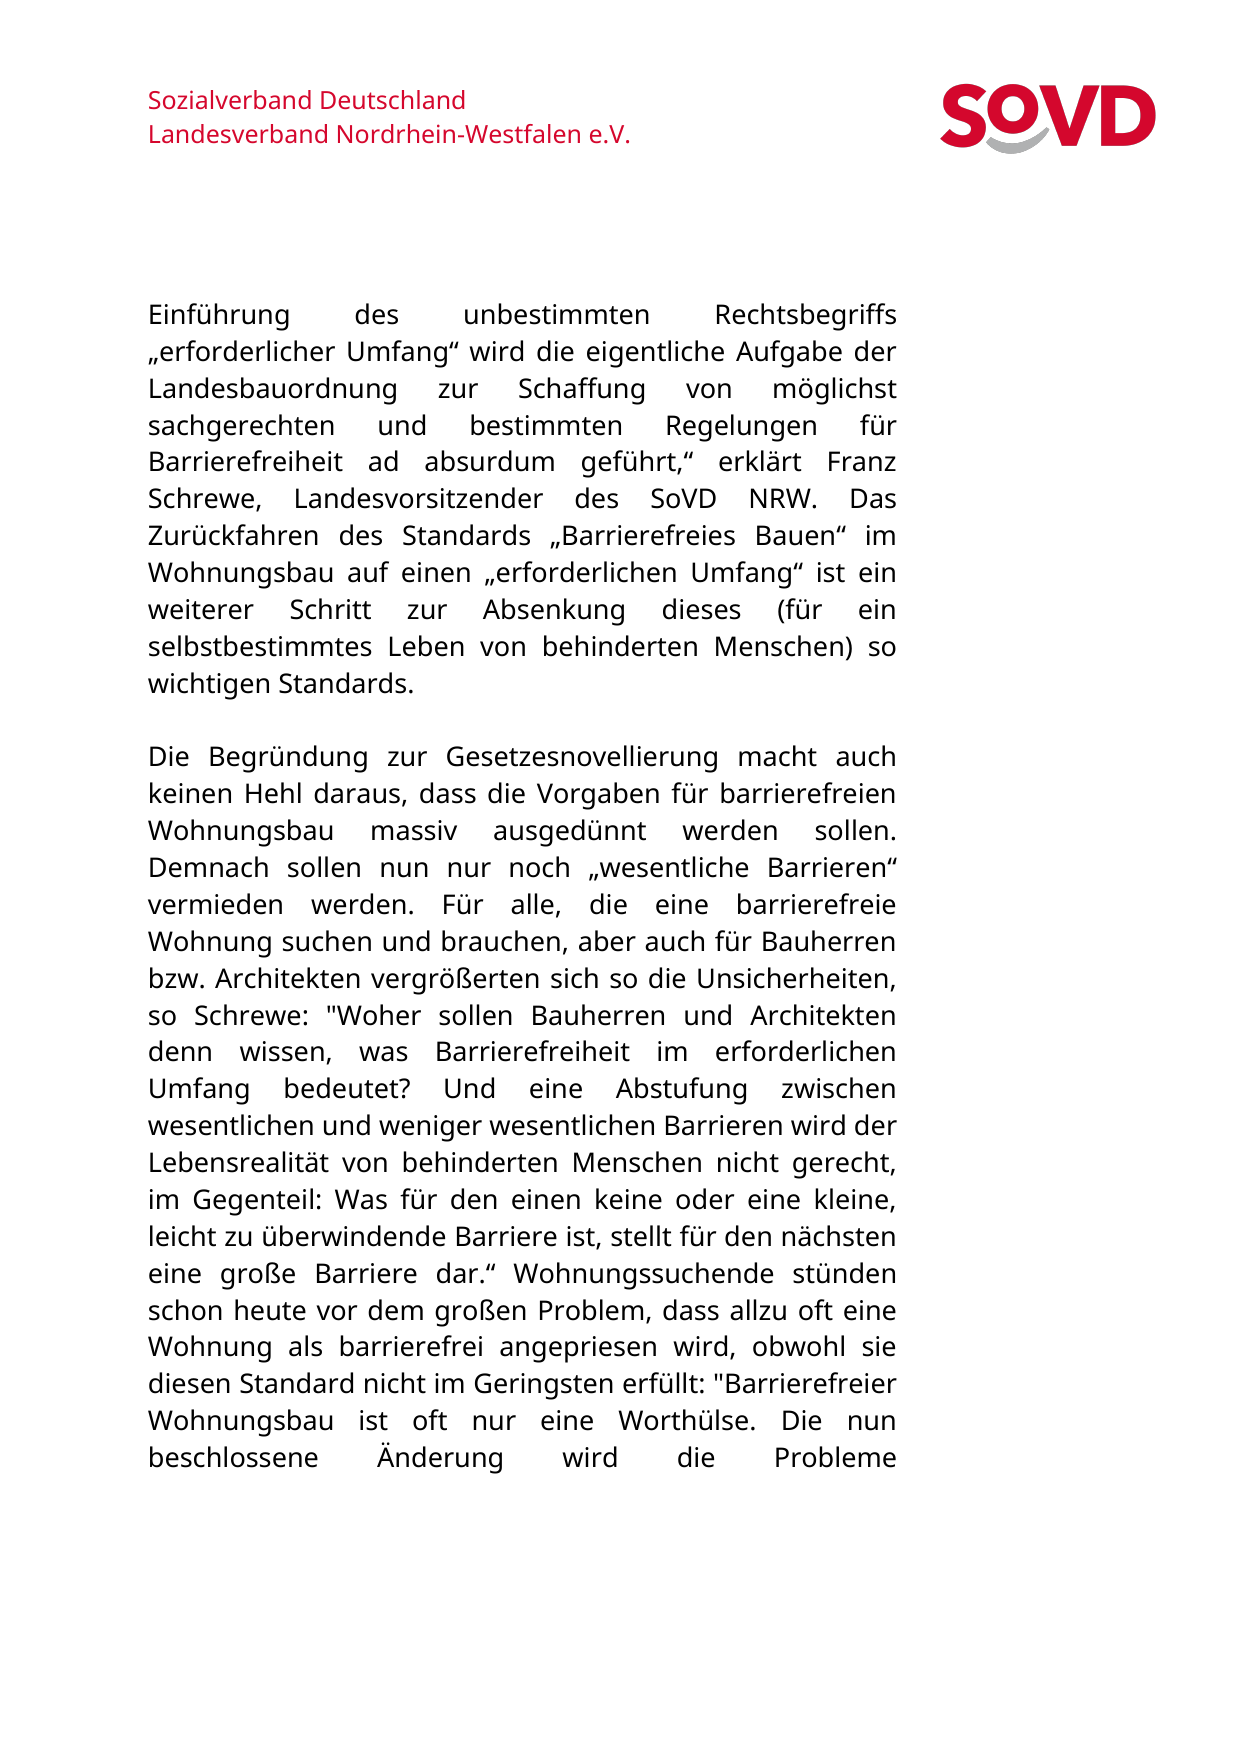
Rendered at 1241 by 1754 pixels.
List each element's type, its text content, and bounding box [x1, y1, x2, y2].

picture [880, 26, 1215, 206]
